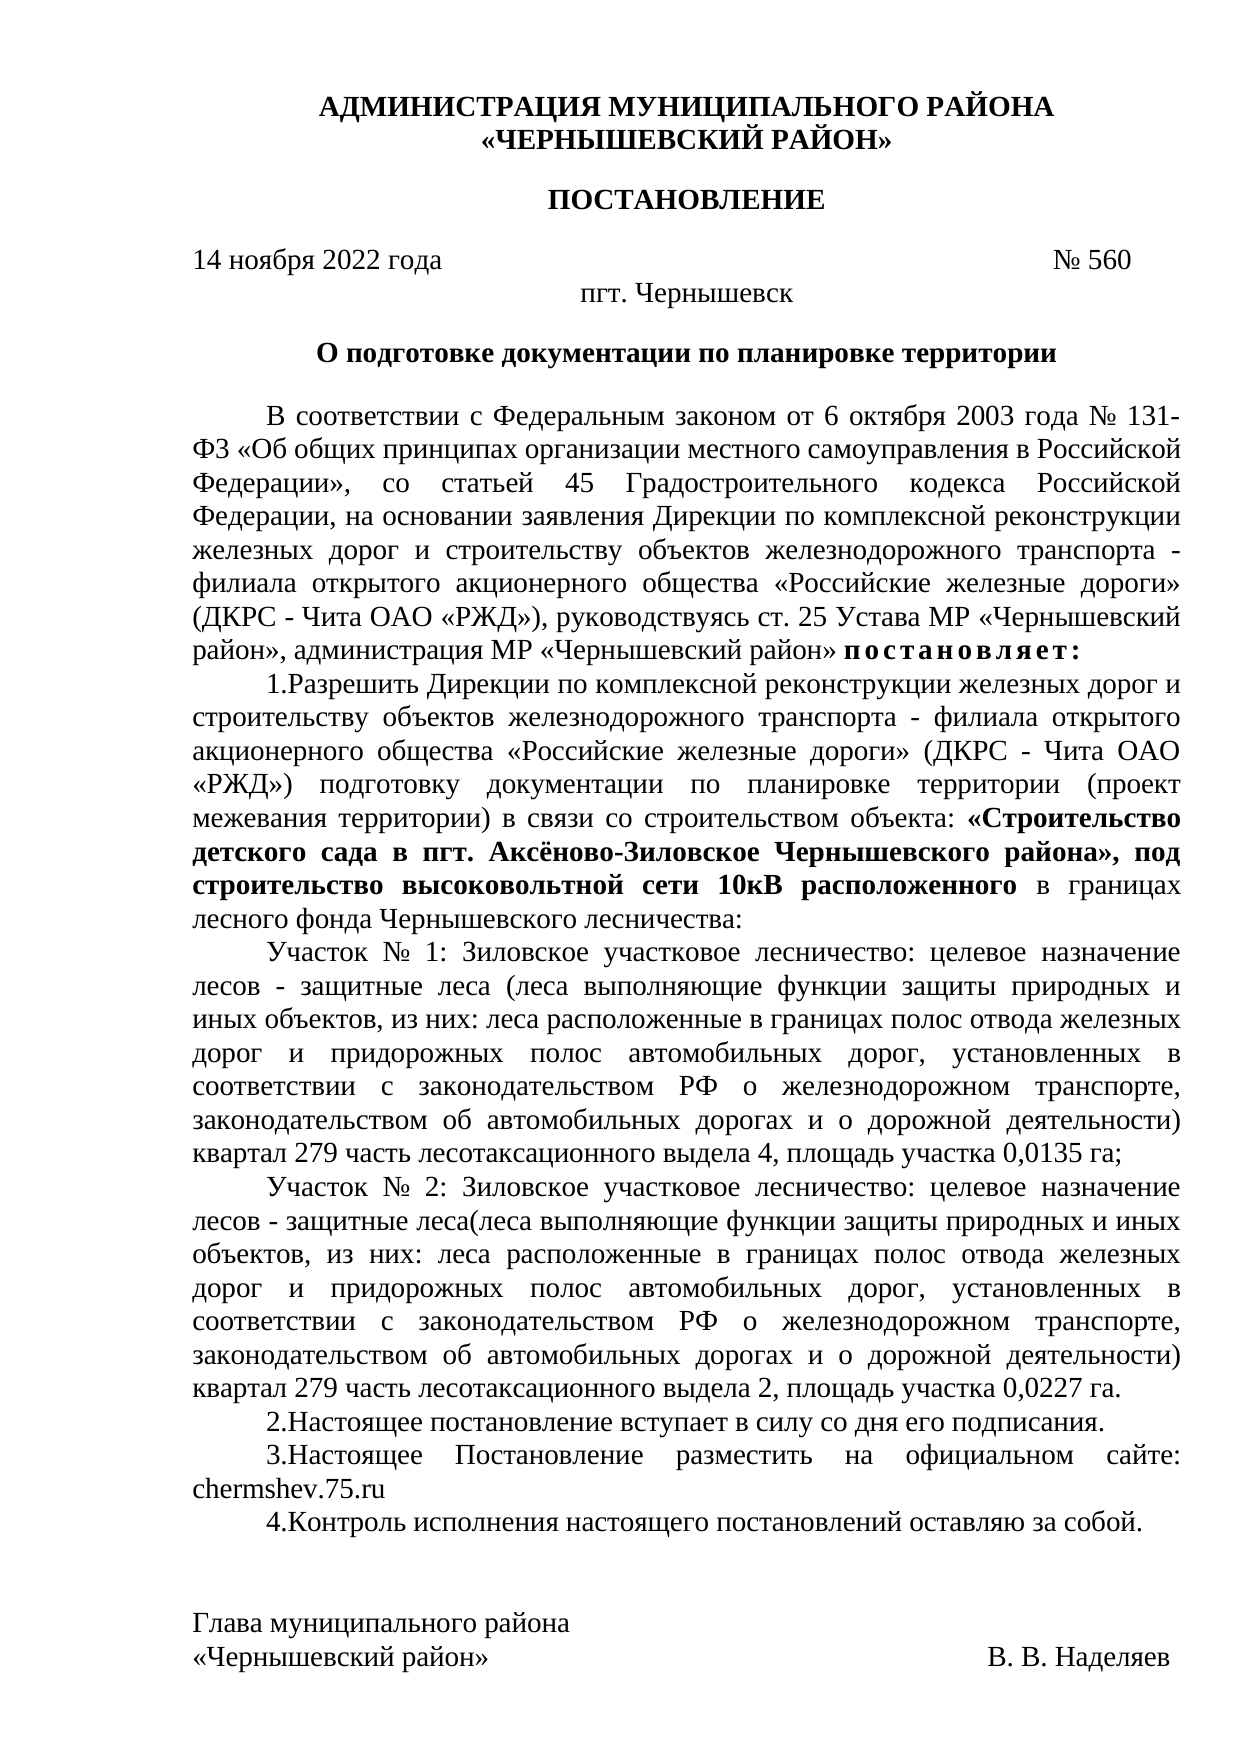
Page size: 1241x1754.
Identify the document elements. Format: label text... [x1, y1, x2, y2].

text 14 ноября 2022 года № 560 [192, 242, 1181, 276]
text Участок № 2: Зиловское участковое лесничество: целевое назначение лесов - защитные леса(леса выполняющие функции защиты природных и иных объектов, из них: леса расположенные в границах полос отвода железных дорог и придорожных полос автомобильных дорог, установленных в соответствии с законодательством РФ о железнодорожном транспорте, законодательством об автомобильных дорогах и о дорожной деятельности) квартал 279 часть лесотаксационного выдела 2, площадь участка 0,0227 га. [192, 1169, 1181, 1404]
text 1.Разрешить Дирекции по комплексной реконструкции железных дорог и строительству объектов железнодорожного транспорта - филиала открытого акционерного общества «Российские железные дороги» (ДКРС - Чита ОАО «РЖД») подготовку документации по планировке территории (проект межевания территории) в связи со строительством объекта: «Строительство детского сада в пгт. Аксёново-Зиловское Чернышевского района», под строительство высоковольтной сети 10кВ расположенного в границах лесного фонда Чернышевского лесничества: [192, 867, 1181, 934]
text 1.Разрешить Дирекции по комплексной реконструкции железных дорог и строительству объектов железнодорожного транспорта - филиала открытого акционерного общества «Российские железные дороги» (ДКРС - Чита ОАО «РЖД») подготовку документации по планировке территории (проект межевания территории) в связи со строительством объекта: «Строительство детского сада в пгт. Аксёново-Зиловское Чернышевского района», под строительство высоковольтной сети 10кВ расположенного в границах лесного фонда Чернышевского лесничества: [192, 666, 1181, 834]
text «Чернышевский район» В. В. Наделяев [192, 1639, 1181, 1672]
text Глава муниципального района [192, 1605, 1181, 1639]
text О подготовке документации по планировке территории [192, 335, 1181, 369]
subtitle ПОСТАНОВЛЕНИЕ [192, 182, 1181, 216]
text 4.Контроль исполнения настоящего постановлений оставляю за собой. [192, 1504, 1181, 1538]
text В соответствии с Федеральным законом от 6 октября 2003 года № 131-Ф3 «Об общих принципах организации местного самоуправления в Российской Федерации», со статьей 45 Градостроительного кодекса Российской Федерации, на основании заявления Дирекции по комплексной реконструкции железных дорог и строительству объектов железнодорожного транспорта - филиала открытого акционерного общества «Российские железные дороги» (ДКРС - Чита ОАО «РЖД»), руководствуясь ст. 25 Устава МР «Чернышевский район», администрация МР «Чернышевский район» постановляет: [192, 398, 1181, 666]
text 2.Настоящее постановление вступает в силу со дня его подписания. [192, 1404, 1181, 1437]
subtitle «ЧЕРНЫШЕВСКИЙ РАЙОН» [192, 122, 1181, 156]
subtitle АДМИНИСТРАЦИЯ МУНИЦИПАЛЬНОГО РАЙОНА [192, 89, 1181, 122]
text 3.Настоящее Постановление разместить на официальном сайте: chermshev.75.ru [192, 1437, 1181, 1504]
text пгт. Чернышевск [192, 276, 1181, 309]
text Участок № 1: Зиловское участковое лесничество: целевое назначение лесов - защитные леса (леса выполняющие функции защиты природных и иных объектов, из них: леса расположенные в границах полос отвода железных дорог и придорожных полос автомобильных дорог, установленных в соответствии с законодательством РФ о железнодорожном транспорте, законодательством об автомобильных дорогах и о дорожной деятельности) квартал 279 часть лесотаксационного выдела 4, площадь участка 0,0135 га; [192, 934, 1181, 1169]
